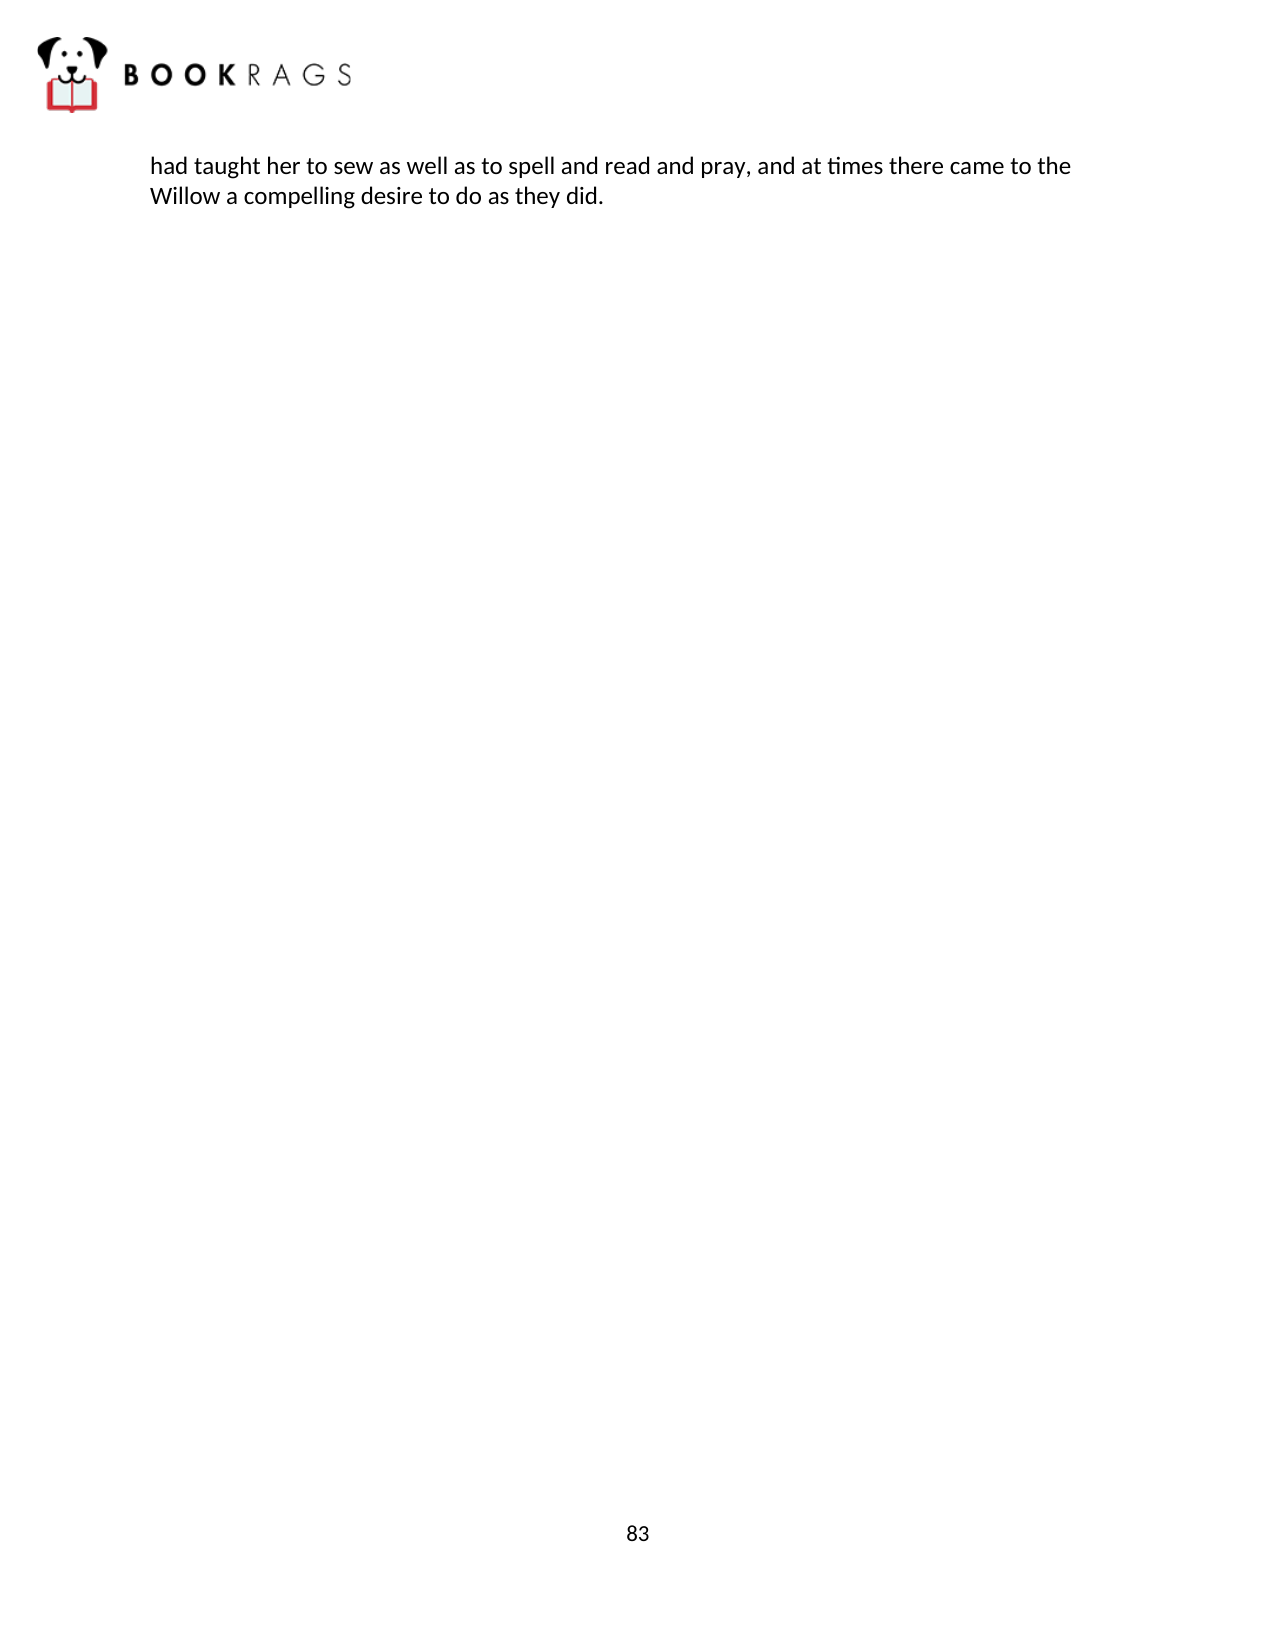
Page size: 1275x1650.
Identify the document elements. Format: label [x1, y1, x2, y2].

text [150, 150, 1125, 211]
picture [37, 37, 351, 113]
